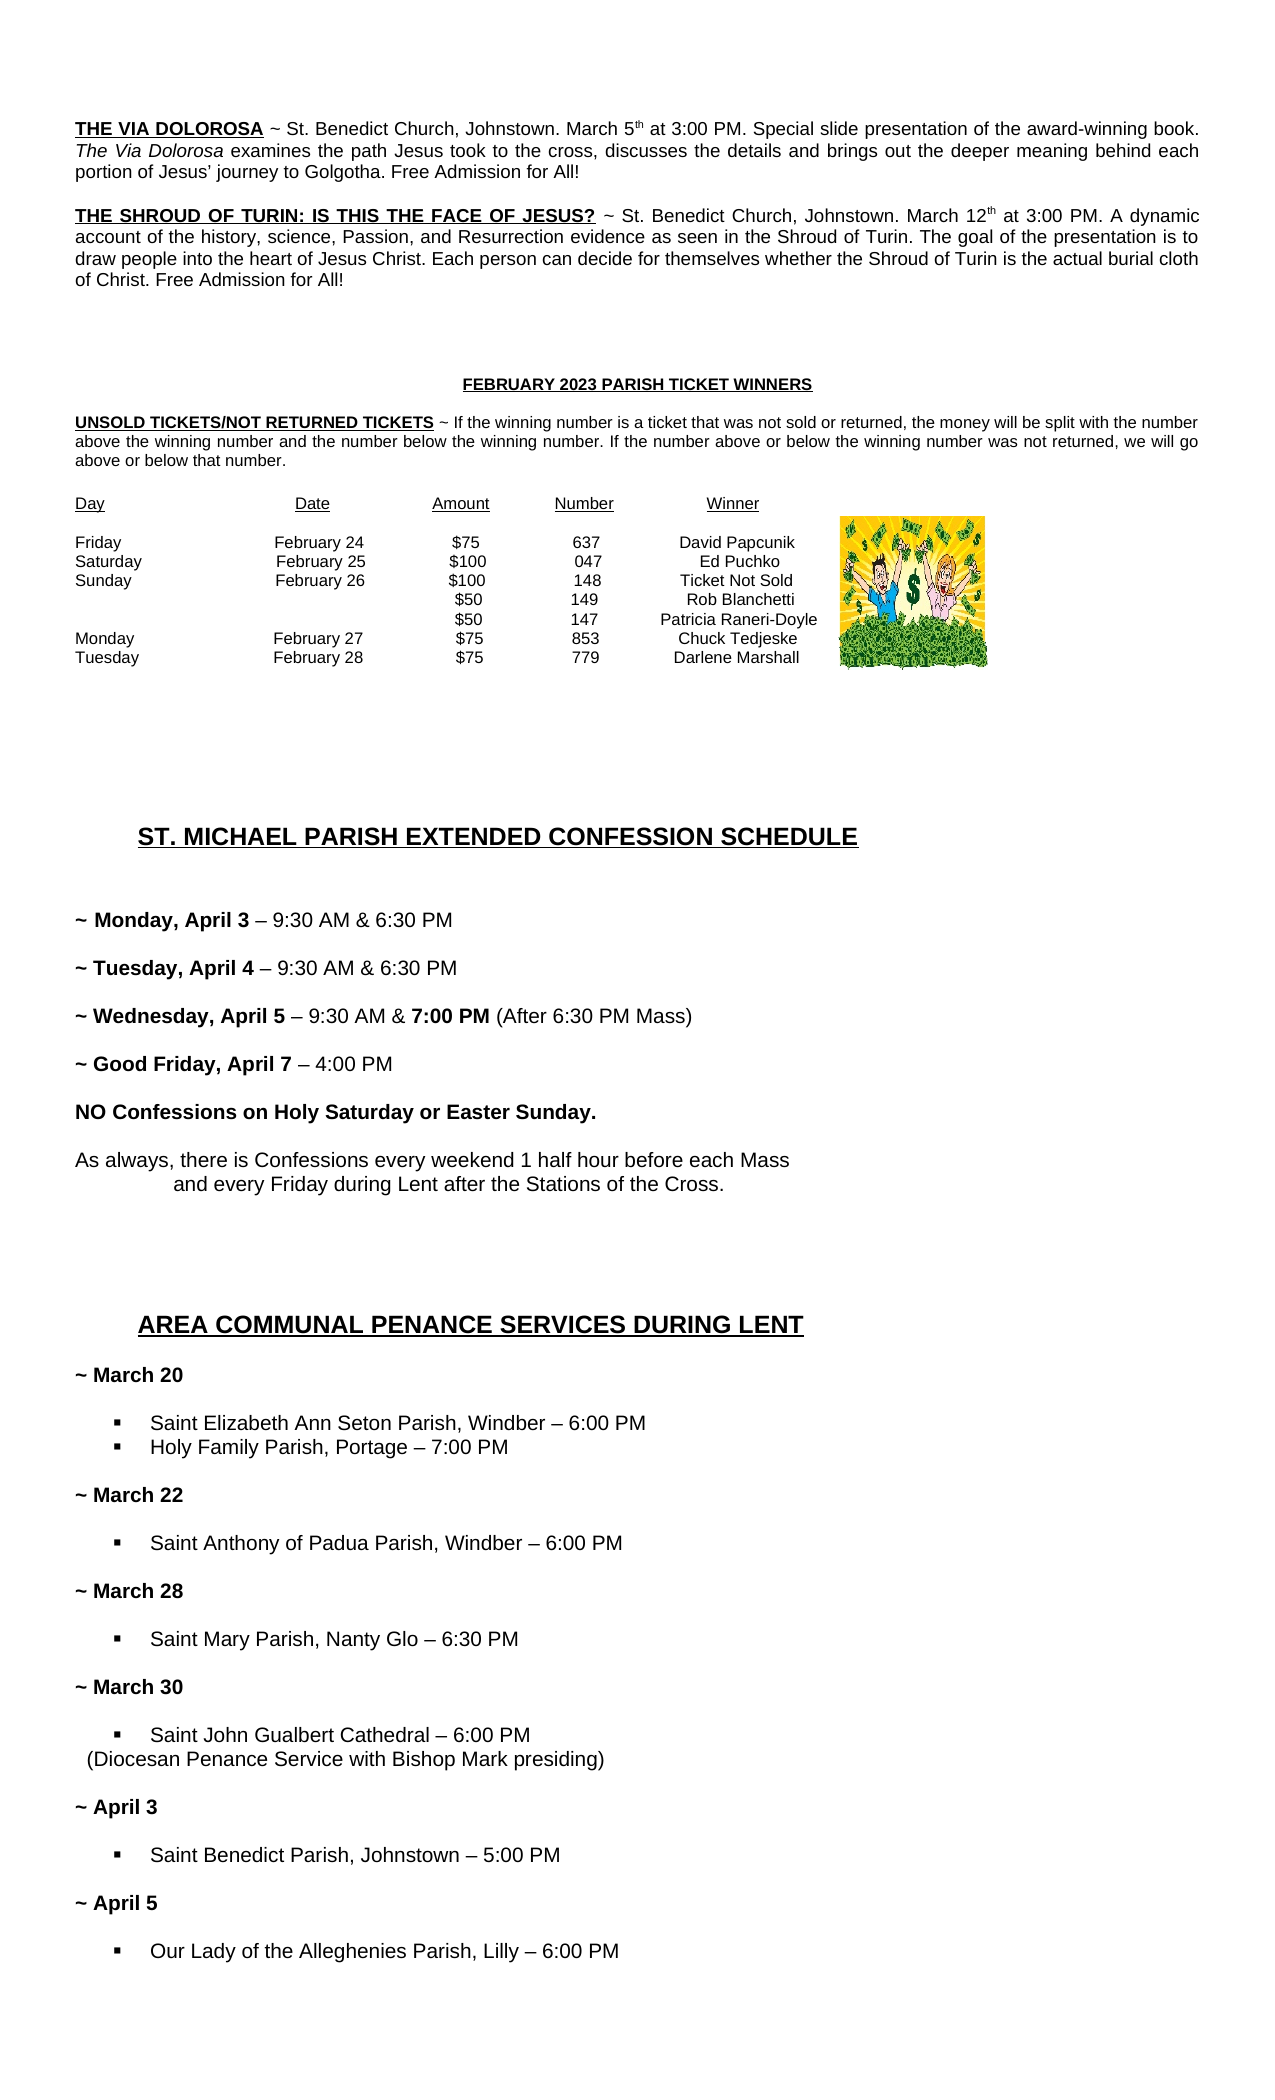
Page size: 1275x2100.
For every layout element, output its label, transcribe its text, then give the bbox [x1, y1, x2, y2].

text ~ March 30 [75, 1675, 1200, 1699]
text ~ Good Friday, April 7 – 4:00 PM [75, 1052, 1200, 1076]
text Monday February 27 $75 853 Chuck Tedjeske [75, 628, 1200, 648]
text AREA COMMUNAL PENANCE SERVICES DURING LENT [75, 1311, 1200, 1339]
list Saint Anthony of Padua Parish, Windber – 6:00 PM [112, 1531, 1200, 1555]
text ~ Monday, April 3 – 9:30 AM & 6:30 PM [75, 908, 1200, 932]
text Sunday February 26 $100 148 Ticket Not Sold [75, 571, 1200, 590]
list Saint Mary Parish, Nanty Glo – 6:30 PM [112, 1627, 1200, 1651]
text $50 147 Patricia Raneri-Doyle [75, 609, 1200, 628]
text ~ March 28 [75, 1579, 1200, 1603]
list Saint John Gualbert Cathedral – 6:00 PM [112, 1723, 1200, 1747]
list Saint Benedict Parish, Johnstown – 5:00 PM [112, 1843, 1200, 1867]
text UNSOLD TICKETS/NOT RETURNED TICKETS ~ If the winning number is a ticket that was not sold or returned, the money will be split with the number above the winning number and the number below the winning number. If the number above or below the winning number was not returned, we will go above or below that number. [75, 413, 1200, 470]
text THE VIA DOLOROSA ~ St. Benedict Church, Johnstown. March 5th at 3:00 PM. Special slide presentation of the award-winning book. The Via Dolorosa examines the path Jesus took to the cross, discusses the details and brings out the deeper meaning behind each portion of Jesus’ journey to Golgotha. Free Admission for All! [75, 118, 1200, 183]
text and every Friday during Lent after the Stations of the Cross. [75, 1172, 1200, 1196]
list Saint Elizabeth Ann Seton Parish, Windber – 6:00 PM [112, 1411, 1200, 1435]
picture [838, 516, 988, 533]
text As always, there is Confessions every weekend 1 half hour before each Mass [75, 1148, 1200, 1172]
text $50 149 Rob Blanchetti [75, 590, 1200, 609]
list Holy Family Parish, Portage – 7:00 PM [112, 1435, 1200, 1459]
text ST. MICHAEL PARISH EXTENDED CONFESSION SCHEDULE [75, 822, 1200, 851]
text FEBRUARY 2023 PARISH TICKET WINNERS [75, 374, 1200, 394]
text Day Date Amount Number Winner [75, 494, 1200, 513]
text THE SHROUD OF TURIN: IS THIS THE FACE OF JESUS? ~ St. Benedict Church, Johnstown. March 12th at 3:00 PM. A dynamic account of the history, science, Passion, and Resurrection evidence as seen in the Shroud of Turin. The goal of the presentation is to draw people into the heart of Jesus Christ. Each person can decide for themselves whether the Shroud of Turin is the actual burial cloth of Christ. Free Admission for All! [75, 204, 1200, 291]
text ~ Tuesday, April 4 – 9:30 AM & 6:30 PM [75, 956, 1200, 980]
text ~ March 20 [75, 1363, 1200, 1387]
text Saturday February 25 $100 047 Ed Puchko [75, 552, 1200, 571]
text ~ April 5 [75, 1891, 1200, 1915]
text ~ March 22 [75, 1483, 1200, 1507]
list Our Lady of the Alleghenies Parish, Lilly – 6:00 PM [112, 1939, 1200, 1963]
text ~ April 3 [75, 1795, 1200, 1819]
text (Diocesan Penance Service with Bishop Mark presiding) [75, 1747, 1200, 1771]
text NO Confessions on Holy Saturday or Easter Sunday. [75, 1100, 1200, 1124]
text Friday February 24 $75 637 David Papcunik [75, 533, 1200, 552]
text Tuesday February 28 $75 779 Darlene Marshall [75, 648, 1200, 667]
text ~ Wednesday, April 5 – 9:30 AM & 7:00 PM (After 6:30 PM Mass) [75, 1004, 1200, 1028]
